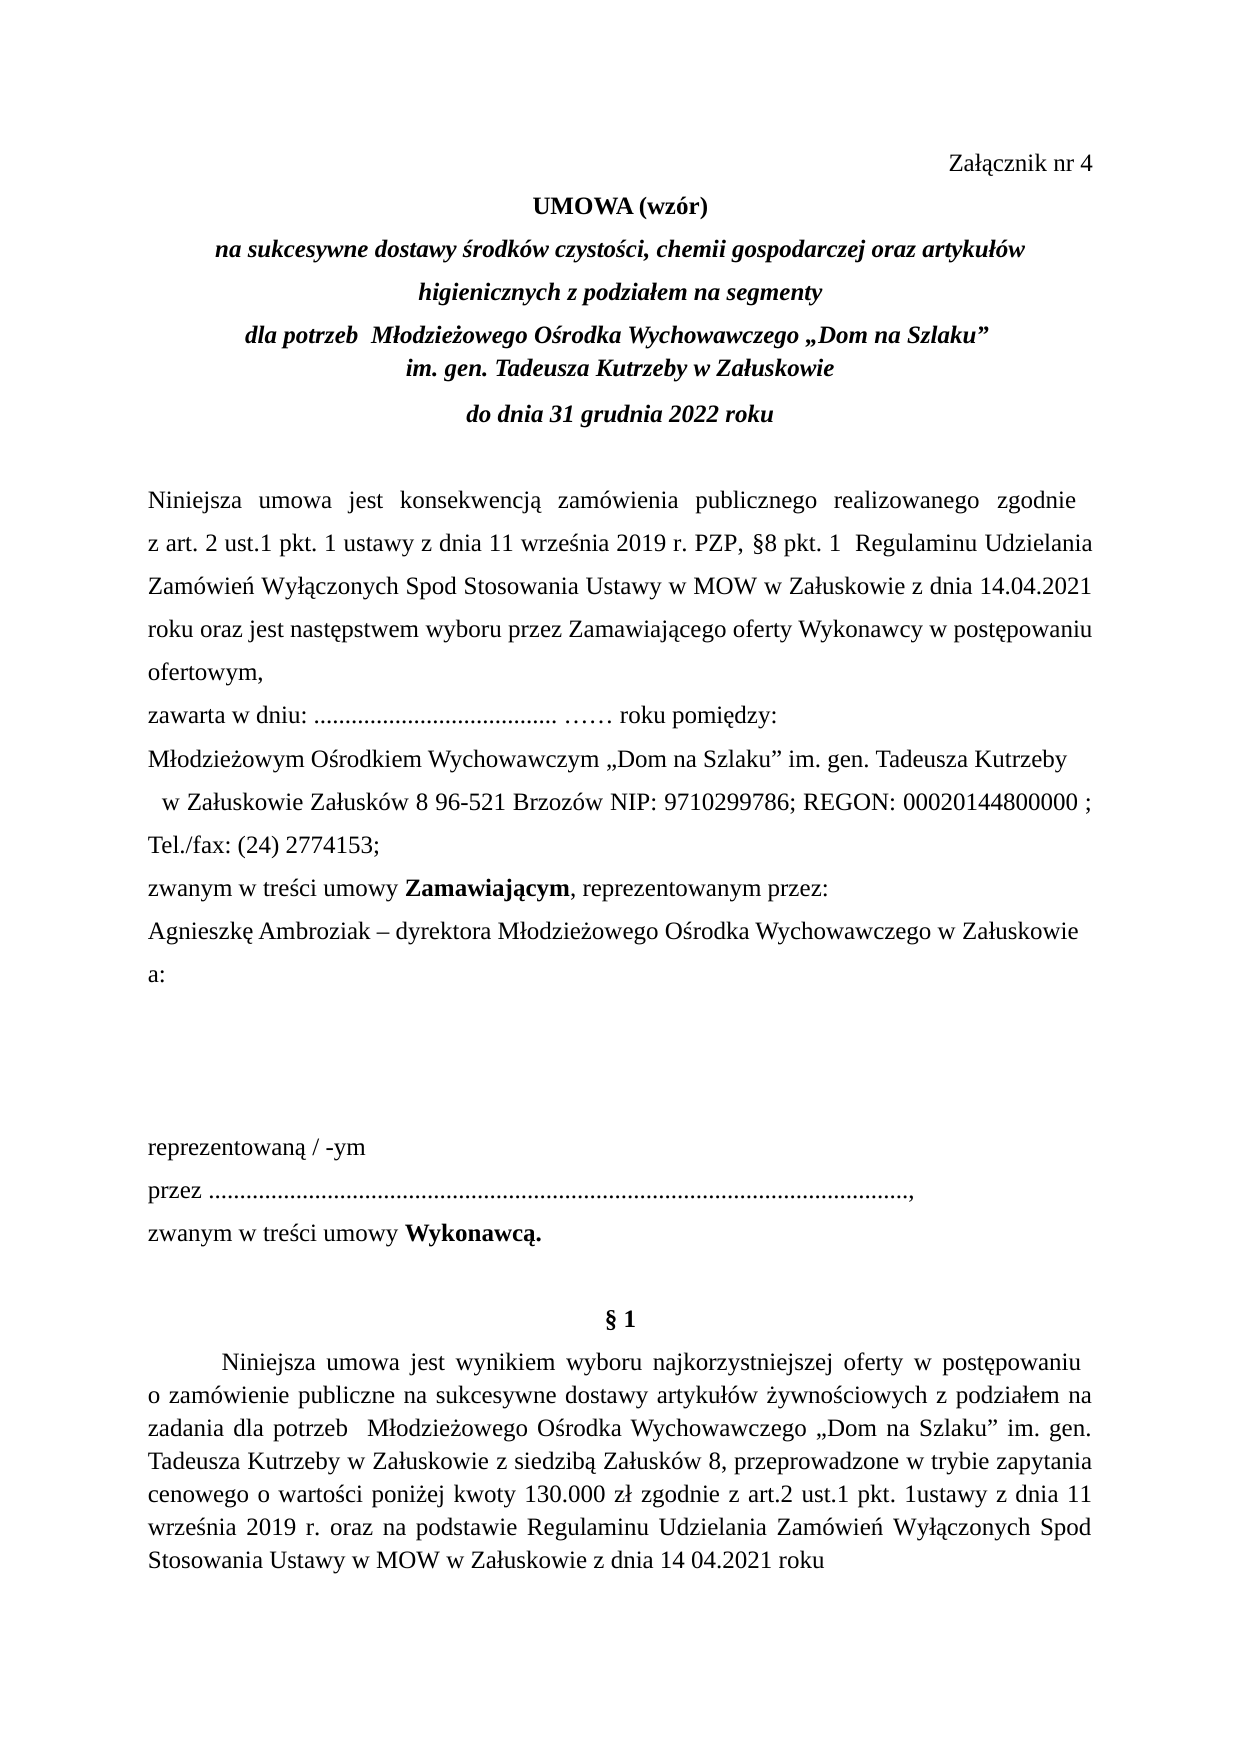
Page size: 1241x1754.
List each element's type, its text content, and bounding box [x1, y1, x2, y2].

text zawarta w dniu: ....................................... …… roku pomiędzy: [148, 701, 1093, 729]
text Agnieszkę Ambroziak – dyrektora Młodzieżowego Ośrodka Wychowawczego w Załuskowie [148, 916, 1093, 945]
text a: [148, 959, 1093, 988]
text Załącznik nr 4 [148, 148, 1093, 176]
text Niniejsza umowa jest wynikiem wyboru najkorzystniejszej oferty w postępowaniu o zamówienie publiczne na sukcesywne dostawy artykułów żywnościowych z podziałem na zadania dla potrzeb Młodzieżowego Ośrodka Wychowawczego „Dom na Szlaku” im. gen. Tadeusza Kutrzeby w Załuskowie z siedzibą Załusków 8, przeprowadzone w trybie zapytania cenowego o wartości poniżej kwoty 130.000 zł zgodnie z art.2 ust.1 pkt. 1ustawy z dnia 11 września 2019 r. oraz na podstawie Regulaminu Udzielania Zamówień Wyłączonych Spod Stosowania Ustawy w MOW w Załuskowie z dnia 14 04.2021 roku [148, 1347, 1093, 1574]
text dla potrzeb Młodzieżowego Ośrodka Wychowawczego „Dom na Szlaku” im. gen. Tadeusza Kutrzeby w Załuskowie [148, 320, 1093, 382]
text do dnia 31 grudnia 2022 roku [148, 399, 1093, 427]
text zwanym w treści umowy Wykonawcą. [148, 1218, 1093, 1247]
text § 1 [148, 1304, 1093, 1333]
text zwanym w treści umowy Zamawiającym, reprezentowanym przez: [148, 873, 1093, 902]
text reprezentowaną / -ym przez ................................................................................................................, [148, 1132, 1093, 1204]
text na sukcesywne dostawy środków czystości, chemii gospodarczej oraz artykułów higienicznych z podziałem na segmenty [148, 234, 1093, 306]
text w Załuskowie Załusków 8 96-521 Brzozów NIP: 9710299786; REGON: 00020144800000 ; Tel./fax: (24) 2774153; [148, 787, 1093, 859]
text Niniejsza umowa jest konsekwencją zamówienia publicznego realizowanego zgodnie z art. 2 ust.1 pkt. 1 ustawy z dnia 11 września 2019 r. PZP, §8 pkt. 1 Regulaminu Udzielania Zamówień Wyłączonych Spod Stosowania Ustawy w MOW w Załuskowie z dnia 14.04.2021 roku oraz jest następstwem wyboru przez Zamawiającego oferty Wykonawcy w postępowaniu ofertowym, [148, 485, 1093, 686]
text Młodzieżowym Ośrodkiem Wychowawczym „Dom na Szlaku” im. gen. Tadeusza Kutrzeby [148, 744, 1093, 772]
text UMOWA (wzór) [148, 191, 1093, 219]
